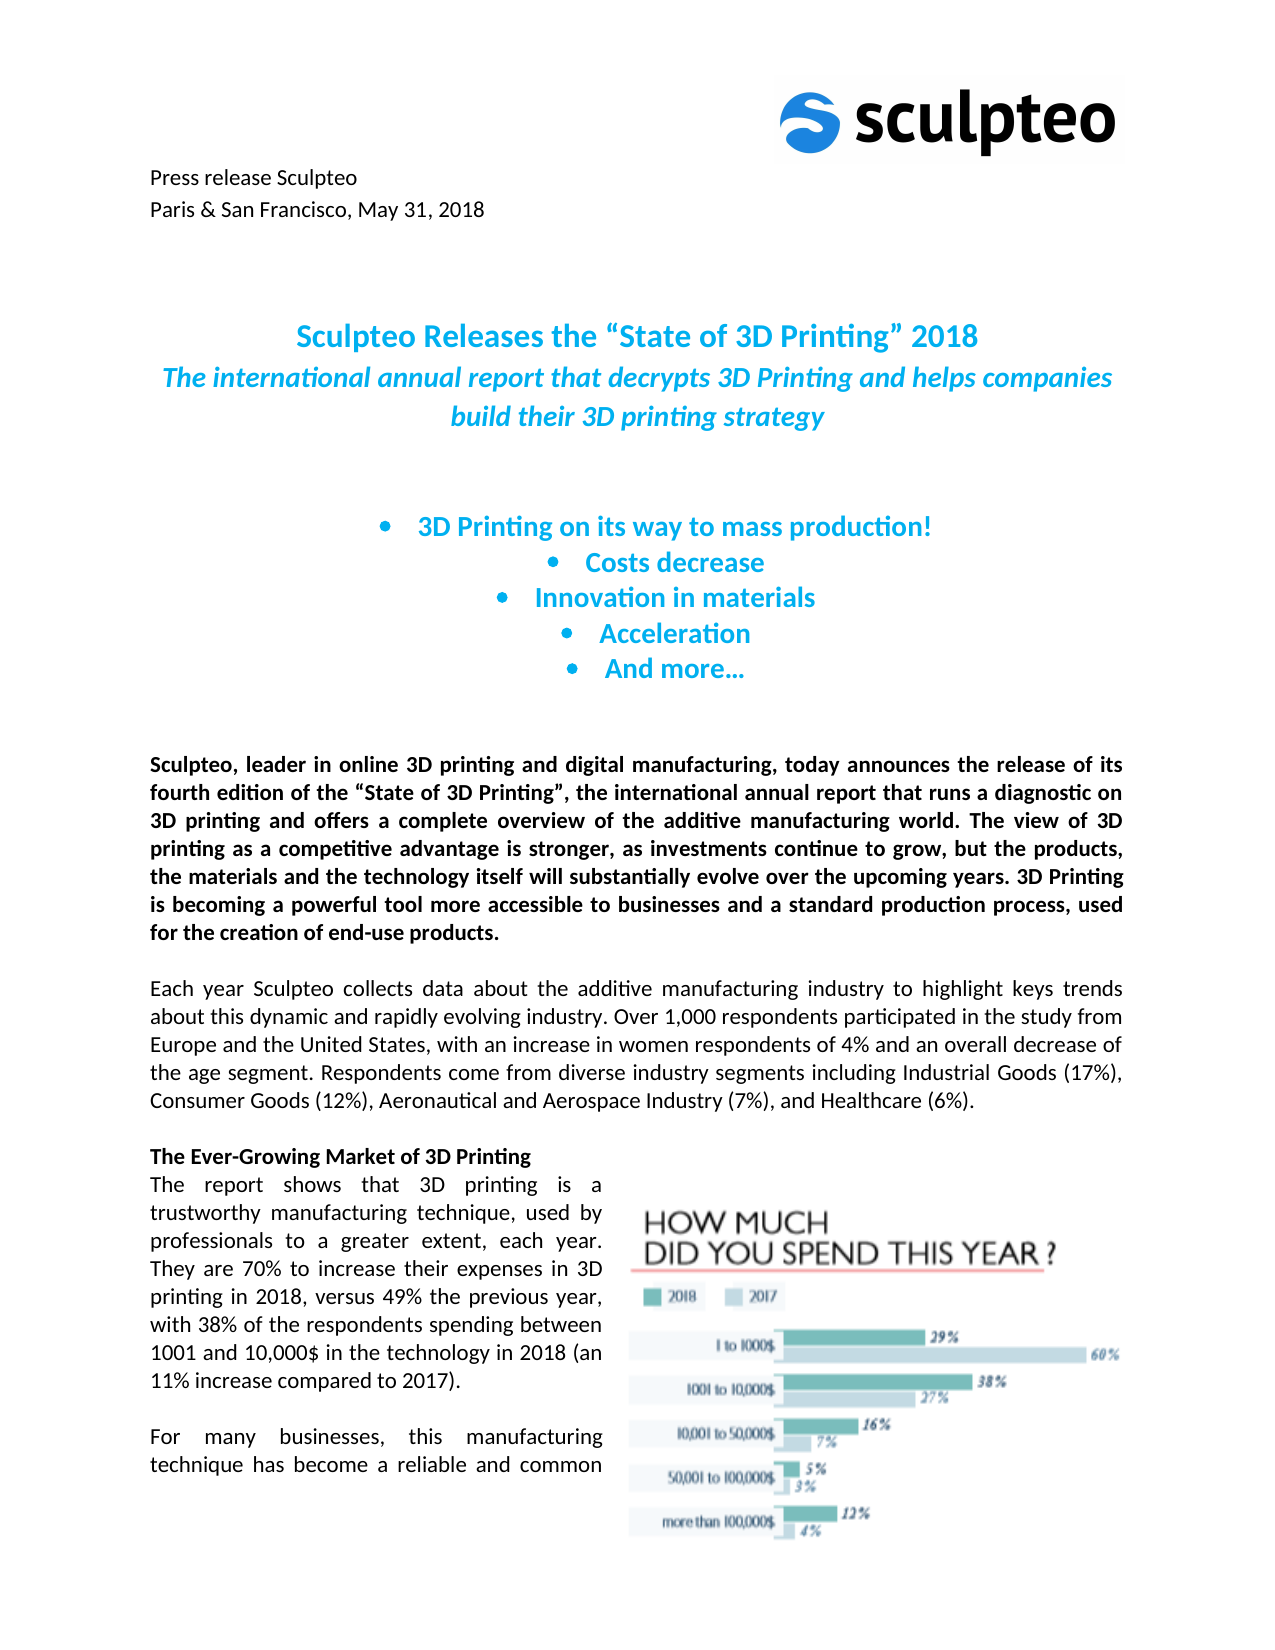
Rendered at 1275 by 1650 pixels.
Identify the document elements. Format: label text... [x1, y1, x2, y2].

text Sculpteo Releases the “State of 3D Printing” 2018 [150, 315, 1125, 356]
list Acceleration [187, 615, 1125, 651]
list And more… [187, 651, 1125, 686]
list Costs decrease [187, 544, 1125, 579]
text Press release Sculpteo [150, 163, 1125, 191]
list 3D Printing on its way to mass production! [187, 508, 1125, 544]
text The report shows that 3D printing is a trustworthy manufacturing technique, used by professionals to a greater extent, each year. They are 70% to increase their expenses in 3D printing in 2018, versus 49% the previous year, with 38% of the respondents spending between 1001 and 10,000$ in the technology in 2018 (an 11% increase compared to 2017). [150, 1170, 1125, 1394]
text The international annual report that decrypts 3D Printing and helps companies build their 3D printing strategy [150, 359, 1125, 433]
text The Ever-Growing Market of 3D Printing [150, 1142, 1125, 1170]
text Paris & San Francisco, May 31, 2018 [150, 195, 1125, 223]
text Each year Sculpteo collects data about the additive manufacturing industry to highlight keys trends about this dynamic and rapidly evolving industry. Over 1,000 respondents participated in the study from Europe and the United States, with an increase in women respondents of 4% and an overall decrease of the age segment. Respondents come from diverse industry segments including Industrial Goods (17%), Consumer Goods (12%), Aeronautical and Aerospace Industry (7%), and Healthcare (6%). [150, 974, 1125, 1114]
text Sculpteo, leader in online 3D printing and digital manufacturing, today announces the release of its fourth edition of the “State of 3D Printing”, the international annual report that runs a diagnostic on 3D printing and offers a complete overview of the additive manufacturing world. The view of 3D printing as a competitive advantage is stronger, as investments continue to grow, but the products, the materials and the technology itself will substantially evolve over the upcoming years. 3D Printing is becoming a powerful tool more accessible to businesses and a standard production process, used for the creation of end-use products. [150, 750, 1125, 946]
list Innovation in materials [187, 579, 1125, 615]
picture [622, 1192, 1134, 1561]
picture [774, 75, 1125, 164]
